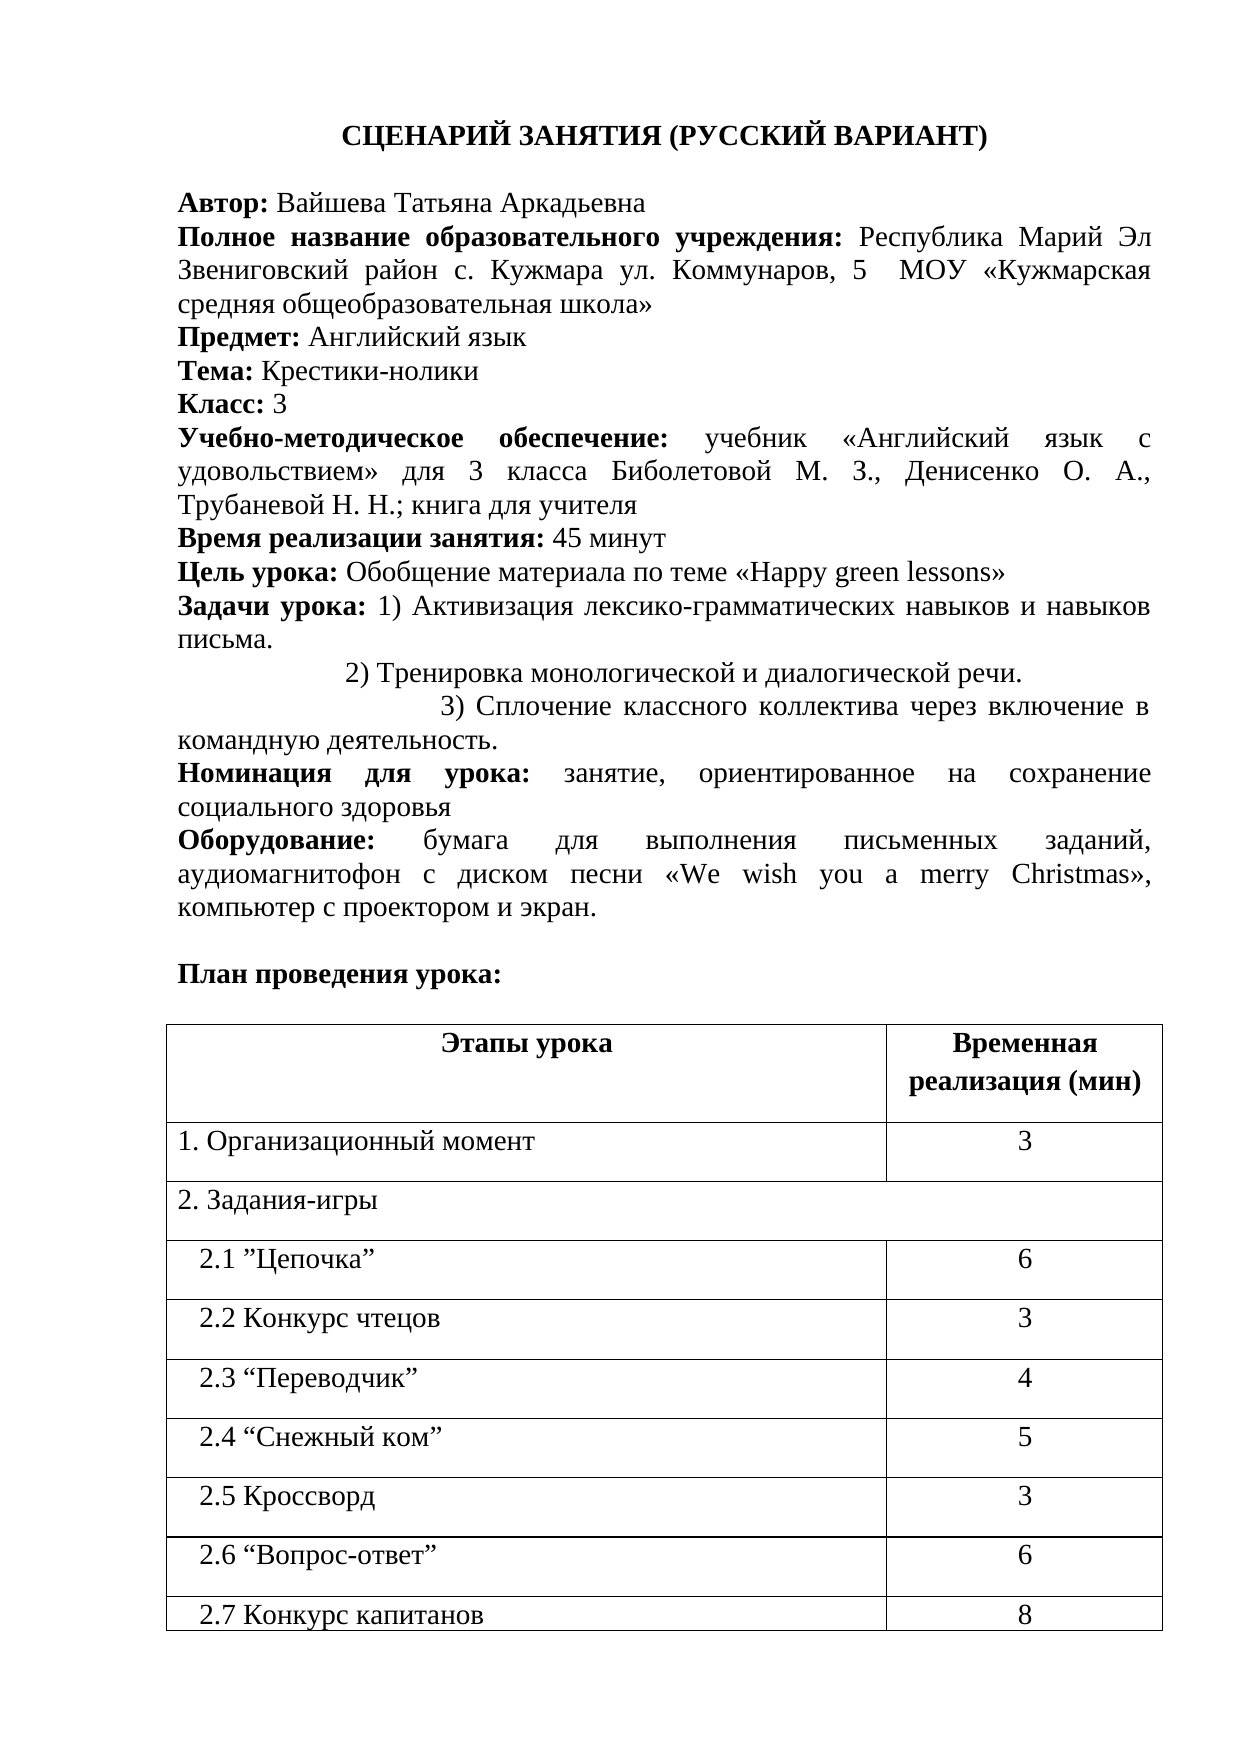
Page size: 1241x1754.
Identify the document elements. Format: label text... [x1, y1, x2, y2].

text Задачи урока: 1) Активизация лексико-грамматических навыков и навыков письма. [177, 588, 1152, 655]
text Время реализации занятия: 45 минут [177, 521, 1152, 554]
table_cell 2.5 Кроссворд [167, 1478, 886, 1536]
text Учебно-методическое обеспечение: учебник «Английский язык с удовольствием» для 3 класса Биболетовой М. З., Денисенко О. А., Трубаневой Н. Н.; книга для учителя [177, 420, 1152, 521]
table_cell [167, 1597, 886, 1630]
table_cell 2.4 “Снежный ком” [167, 1419, 886, 1477]
text 3) Сплочение классного коллектива через включение в командную деятельность. [177, 688, 1152, 755]
table_cell 1. Организационный момент [167, 1123, 886, 1181]
table_cell 2.1 ”Цепочка” [167, 1241, 886, 1299]
table_cell 2.6 “Вопрос-ответ” [167, 1538, 886, 1596]
table_cell 2. Задания-игры [167, 1182, 1162, 1240]
table_cell 3 [887, 1123, 1162, 1181]
table_cell 2.2 Конкурс чтецов [167, 1300, 886, 1359]
text Предмет: Английский язык [177, 319, 1152, 353]
text 2) Тренировка монологической и диалогической речи. [177, 655, 1152, 688]
text Оборудование: бумага для выполнения письменных заданий, аудиомагнитофон с диском песни «We wish you a merry Christmas», компьютер с проектором и экран. [177, 822, 1152, 923]
table_header Временная реализация (мин) [887, 1025, 1162, 1122]
text Класс: 3 [177, 386, 1152, 420]
table_cell 6 [887, 1538, 1162, 1596]
table_cell 4 [887, 1360, 1162, 1418]
table_cell 8 [887, 1597, 1162, 1630]
text СЦЕНАРИЙ ЗАНЯТИЯ (РУССКИЙ ВАРИАНТ) [177, 118, 1152, 152]
text Цель урока: Обобщение материала по теме «Happy green lessons» [177, 554, 1152, 588]
table_header Этапы урока [167, 1025, 886, 1122]
table_cell 5 [887, 1419, 1162, 1477]
text Тема: Крестики-нолики [177, 353, 1152, 386]
text Полное название образовательного учреждения: Республика Марий Эл Звениговский район с. Кужмара ул. Коммунаров, 5 МОУ «Кужмарская средняя общеобразовательная школа» [177, 219, 1152, 319]
text Номинация для урока: занятие, ориентированное на сохранение социального здоровья [177, 755, 1152, 822]
text План проведения урока: [177, 957, 1152, 990]
text Автор: Вайшева Татьяна Аркадьевна [177, 185, 1152, 219]
table_cell 3 [887, 1478, 1162, 1536]
table_cell 3 [887, 1300, 1162, 1359]
table_cell 6 [887, 1241, 1162, 1299]
table_cell 2.3 “Переводчик” [167, 1360, 886, 1418]
